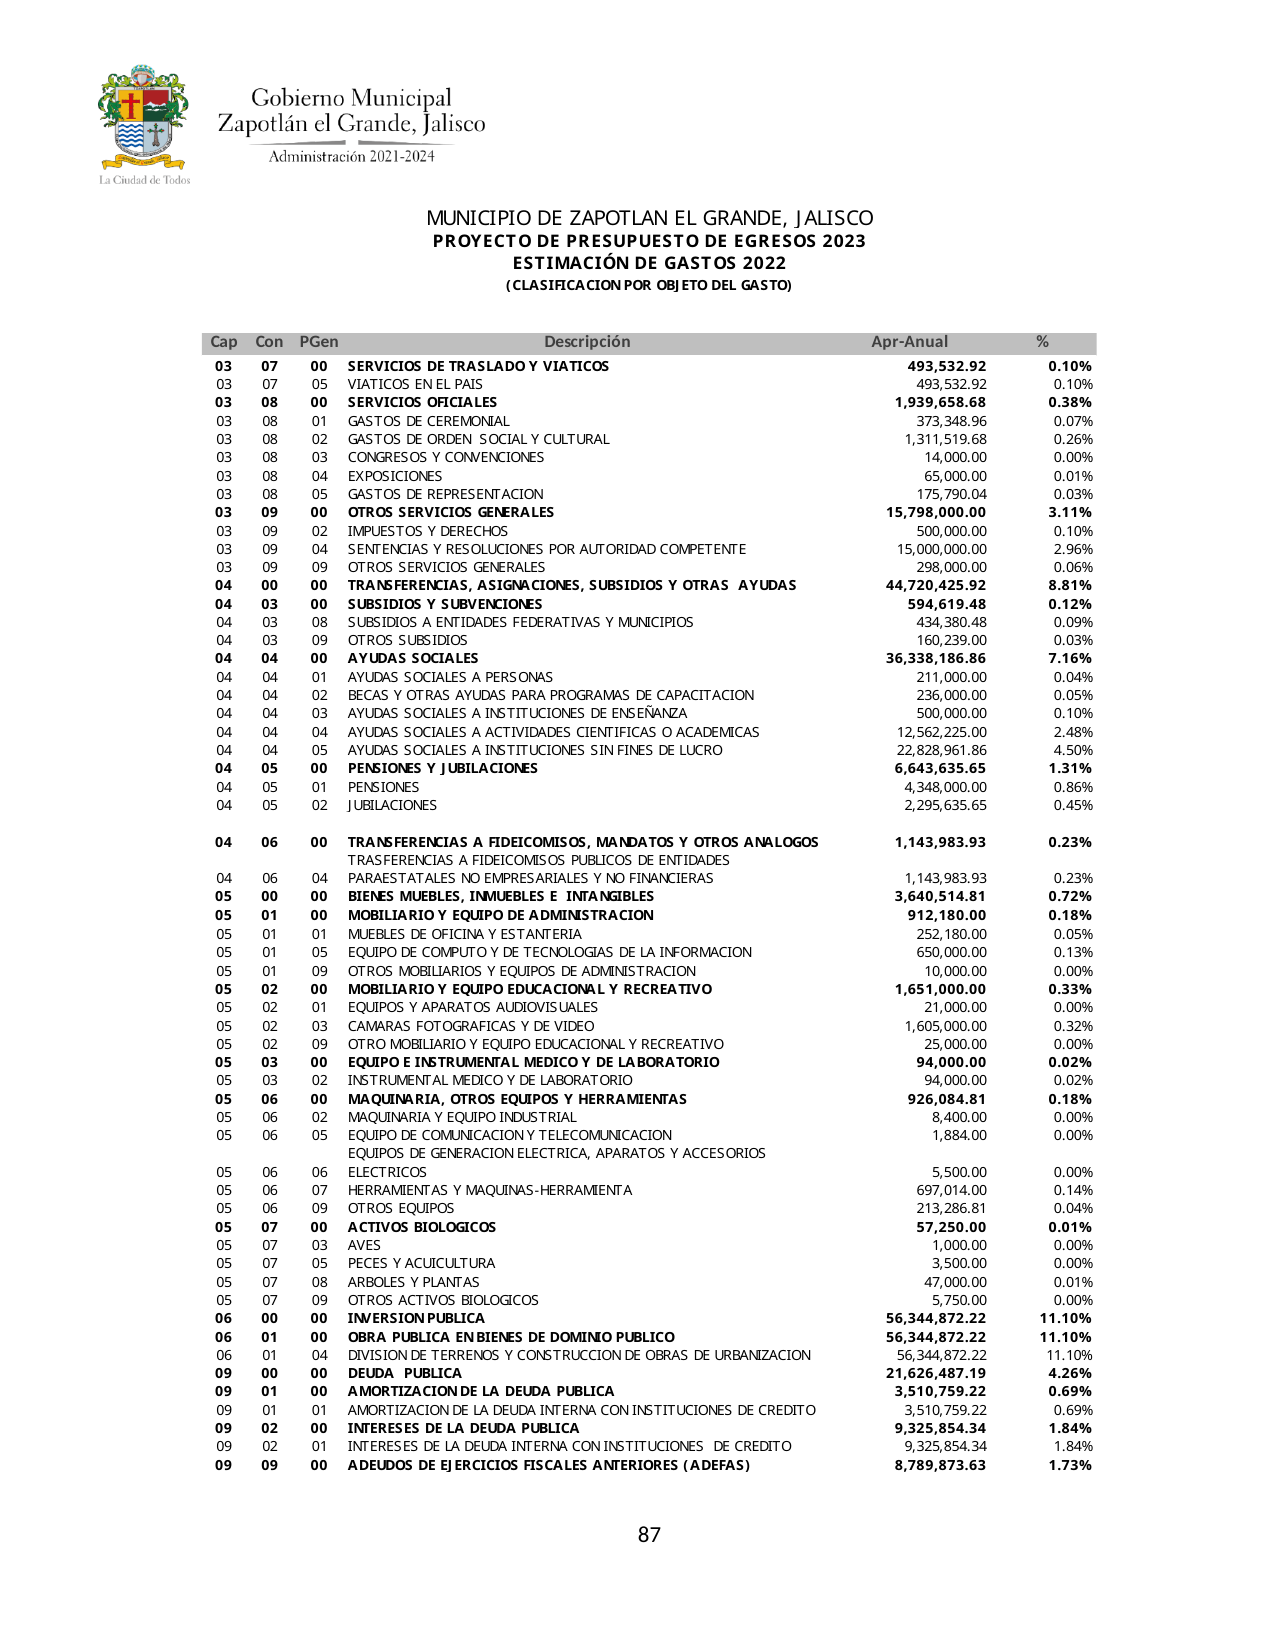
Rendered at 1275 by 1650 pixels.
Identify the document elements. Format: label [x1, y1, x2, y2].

picture [89, 60, 491, 192]
